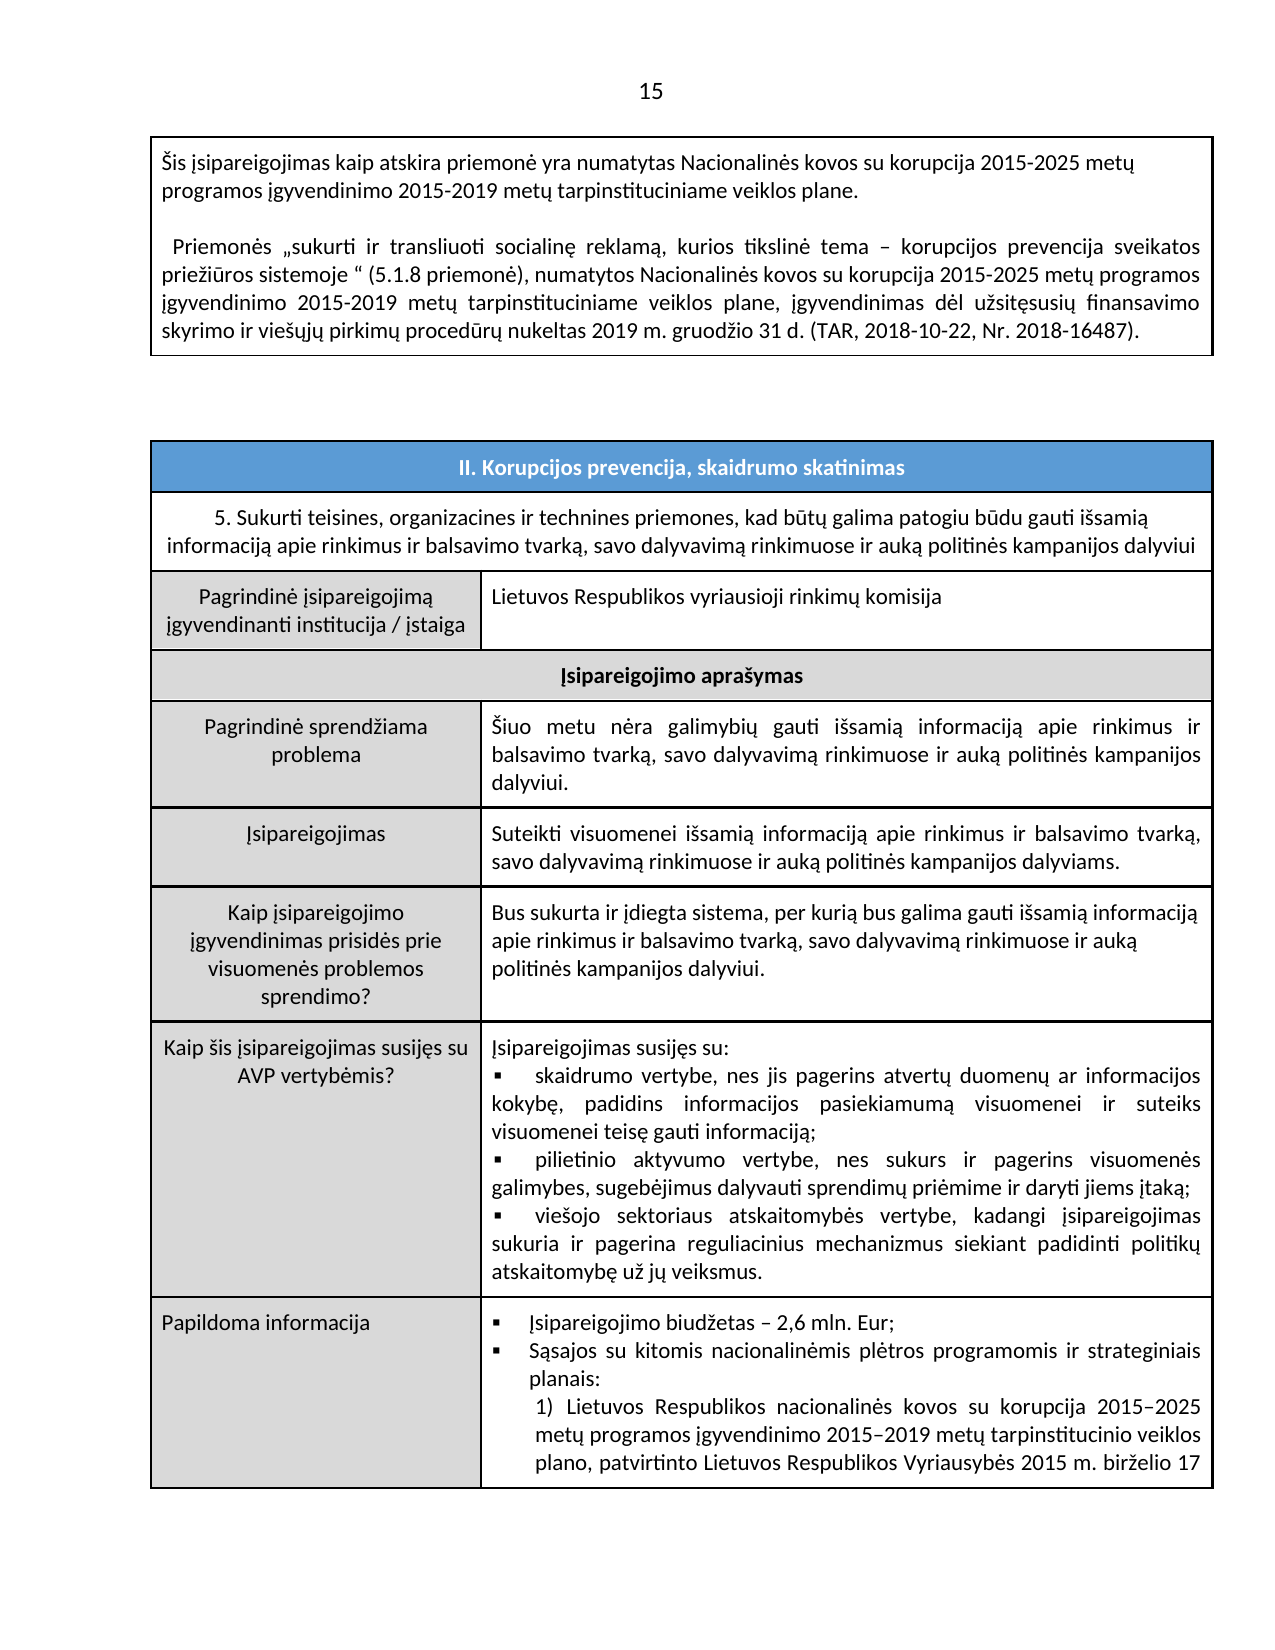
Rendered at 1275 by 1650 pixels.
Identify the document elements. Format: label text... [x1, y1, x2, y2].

table_cell Pagrindinė sprendžiama problema [152, 702, 480, 806]
table_cell Suteikti visuomenei išsamią informaciją apie rinkimus ir balsavimo tvarką, savo dalyvavimą rinkimuose ir auką politinės kampanijos dalyviams. [482, 809, 1211, 885]
table_cell Įsipareigojimas susijęs su: skaidrumo vertybe, nes jis pagerins atvertų duomenų ar informacijos kokybę, padidins informacijos pasiekiamumą visuomenei ir suteiks visuomenei teisę gauti informaciją; pilietinio aktyvumo vertybe, nes sukurs ir pagerins visuomenės galimybes, sugebėjimus dalyvauti sprendimų priėmime ir daryti jiems įtaką; viešojo sektoriaus atskaitomybės vertybe, kadangi įsipareigojimas sukuria ir pagerina reguliacinius mechanizmus siekiant padidinti politikų atskaitomybę už jų veiksmus. [482, 1023, 1211, 1296]
table_cell Bus sukurta ir įdiegta sistema, per kurią bus galima gauti išsamią informaciją apie rinkimus ir balsavimo tvarką, savo dalyvavimą rinkimuose ir auką politinės kampanijos dalyviui. [482, 888, 1211, 1020]
table_cell Įsipareigojimas [152, 809, 480, 885]
table_cell Kaip šis įsipareigojimas susijęs su AVP vertybėmis? [152, 1023, 480, 1296]
table_cell Kaip įsipareigojimo įgyvendinimas prisidės prie visuomenės problemos sprendimo? [152, 888, 480, 1020]
table_cell Lietuvos Respublikos vyriausioji rinkimų komisija [482, 572, 1211, 648]
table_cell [152, 1298, 480, 1487]
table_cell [482, 1298, 1211, 1487]
table_header II. Korupcijos prevencija, skaidrumo skatinimas [152, 442, 1211, 491]
table_cell Įsipareigojimo aprašymas [152, 651, 1211, 699]
table_cell Pagrindinė įsipareigojimą įgyvendinanti institucija / įstaiga [152, 572, 480, 648]
table_cell 5. Sukurti teisines, organizacines ir technines priemones, kad būtų galima patogiu būdu gauti išsamią informaciją apie rinkimus ir balsavimo tvarką, savo dalyvavimą rinkimuose ir auką politinės kampanijos dalyviui [152, 493, 1211, 569]
table_cell Šiuo metu nėra galimybių gauti išsamią informaciją apie rinkimus ir balsavimo tvarką, savo dalyvavimą rinkimuose ir auką politinės kampanijos dalyviui. [482, 702, 1211, 806]
table_cell Šis įsipareigojimas kaip atskira priemonė yra numatytas Nacionalinės kovos su korupcija 2015-2025 metų programos įgyvendinimo 2015-2019 metų tarpinstituciniame veiklos plane. Priemonės „sukurti ir transliuoti socialinę reklamą, kurios tikslinė tema – korupcijos prevencija sveikatos priežiūros sistemoje “ (5.1.8 priemonė), numatytos Nacionalinės kovos su korupcija 2015-2025 metų programos įgyvendinimo 2015-2019 metų tarpinstituciniame veiklos plane, įgyvendinimas dėl užsitęsusių finansavimo skyrimo ir viešųjų pirkimų procedūrų nukeltas 2019 m. gruodžio 31 d. (TAR, 2018-10-22, Nr. 2018-16487). [152, 138, 1211, 354]
